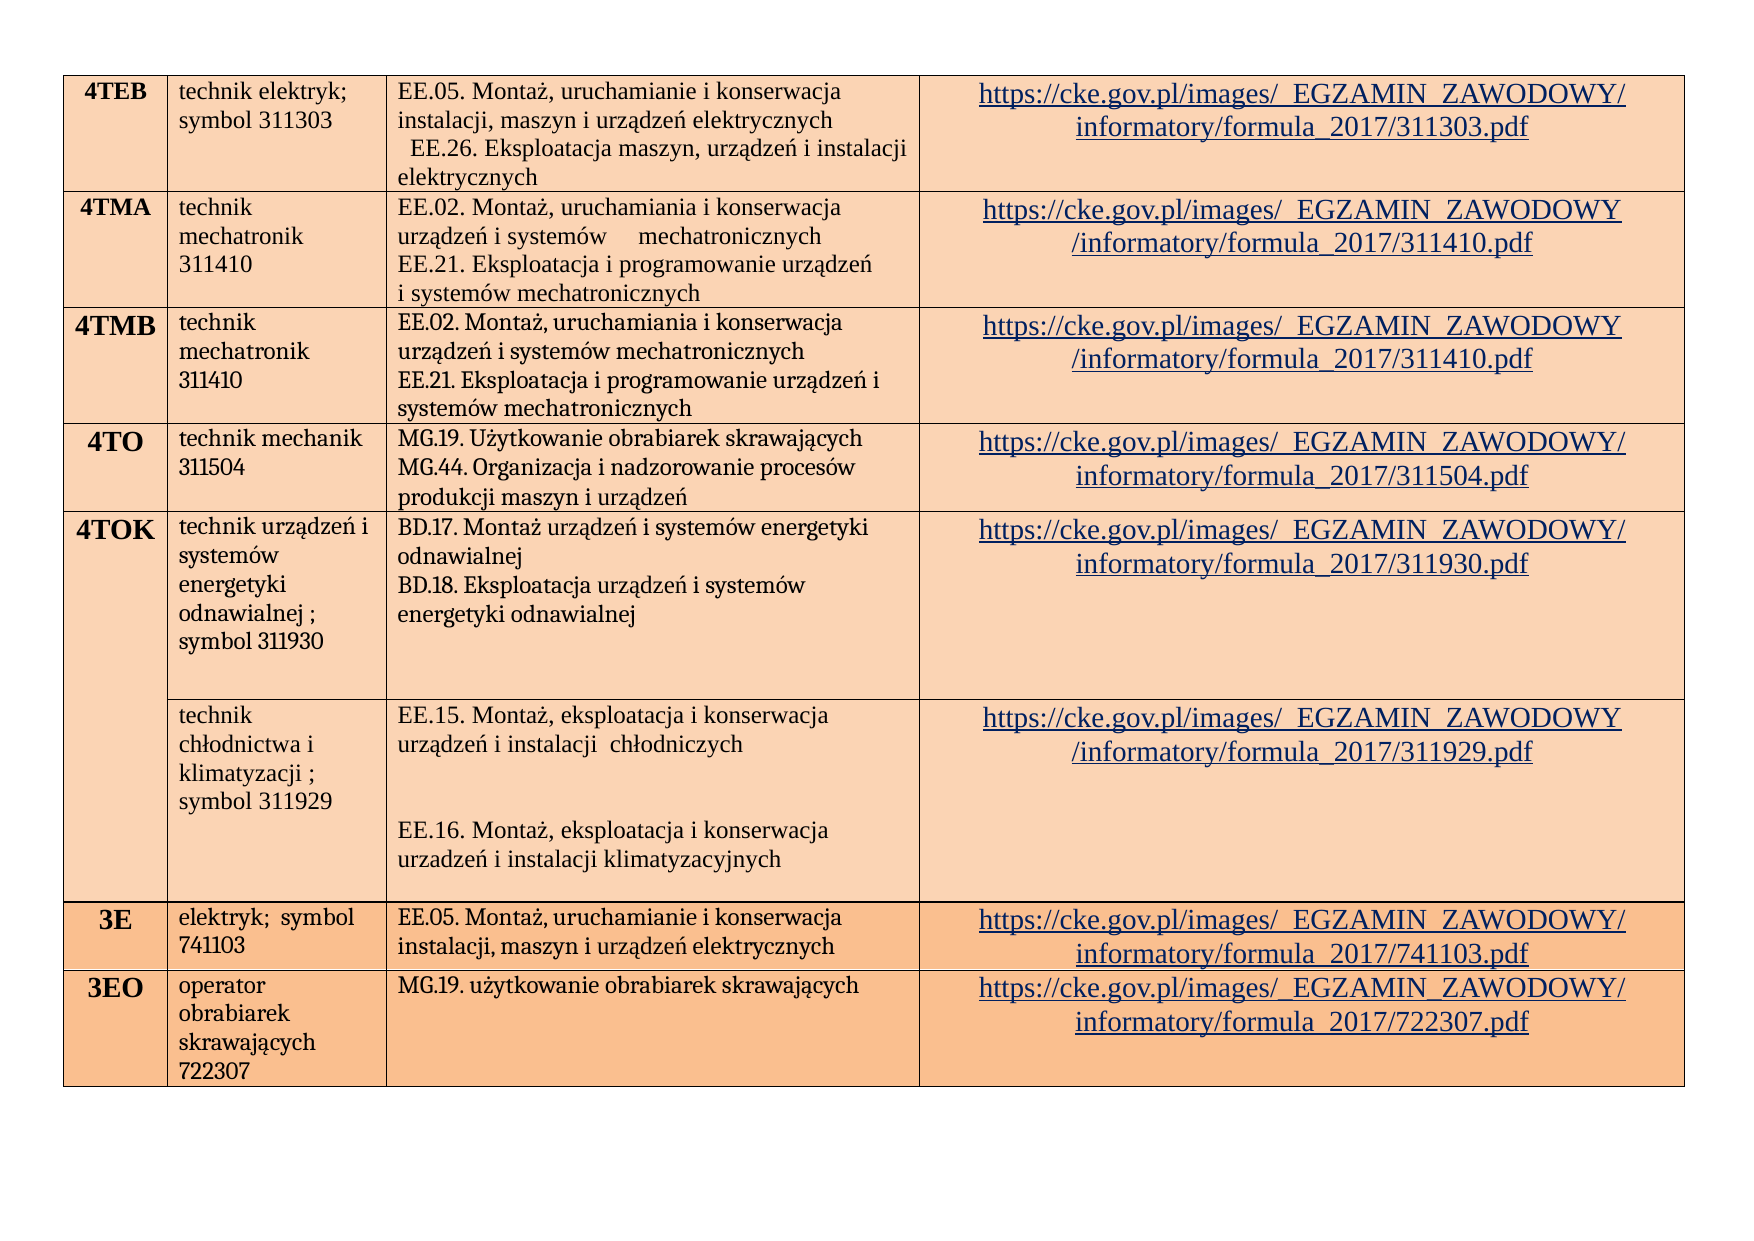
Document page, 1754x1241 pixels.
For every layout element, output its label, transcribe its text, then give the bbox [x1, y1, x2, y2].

table_cell MG.19. użytkowanie obrabiarek skrawających [387, 971, 919, 1086]
table_cell EE.15. Montaż, eksploatacja i konserwacja urządzeń i instalacji chłodniczych EE.16. Montaż, eksploatacja i konserwacja urzadzeń i instalacji klimatyzacyjnych [387, 700, 919, 901]
table_cell operator obrabiarek skrawających 722307 [168, 971, 386, 1086]
table_cell MG.19. Użytkowanie obrabiarek skrawających MG.44. Organizacja i nadzorowanie procesów produkcji maszyn i urządzeń [387, 424, 919, 511]
table_cell 4TOK [64, 512, 167, 901]
table_cell 4TO [64, 424, 167, 511]
table_cell technik mechatronik 311410 [168, 308, 386, 423]
table_cell BD.17. Montaż urządzeń i systemów energetyki odnawialnej BD.18. Eksploatacja urządzeń i systemów energetyki odnawialnej [387, 512, 919, 699]
table_cell technik mechatronik 311410 [168, 192, 386, 307]
table_cell https://cke.gov.pl/images/_EGZAMIN_ZAWODOWY /informatory/formula_2017/311929.pdf [920, 700, 1684, 901]
table_cell 4TMA [64, 192, 167, 307]
table_cell technik urządzeń i systemów energetyki odnawialnej ; symbol 311930 [168, 512, 386, 699]
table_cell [387, 76, 919, 191]
table_cell https://cke.gov.pl/images/_EGZAMIN_ZAWODOWY /informatory/formula_2017/311410.pdf [920, 308, 1684, 423]
table_cell EE.02. Montaż, uruchamiania i konserwacja urządzeń i systemów mechatronicznych EE.21. Eksploatacja i programowanie urządzeń i systemów mechatronicznych [387, 308, 919, 423]
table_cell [168, 76, 386, 191]
table_cell 3E [64, 903, 167, 969]
table_cell 4TEB [64, 76, 167, 191]
table_cell https://cke.gov.pl/images/_EGZAMIN_ZAWODOWY/ informatory/formula_2017/311504.pdf [920, 424, 1684, 511]
table_cell 3EO [64, 971, 167, 1086]
table_cell https://cke.gov.pl/images/_EGZAMIN_ZAWODOWY/ informatory/formula_2017/741103.pdf [920, 903, 1684, 969]
table_cell technik chłodnictwa i klimatyzacji ; symbol 311929 [168, 700, 386, 901]
table_cell https://cke.gov.pl/images/_EGZAMIN_ZAWODOWY /informatory/formula_2017/311410.pdf [920, 192, 1684, 307]
table_cell https://cke.gov.pl/images/_EGZAMIN_ZAWODOWY/ informatory/formula_2017/311930.pdf [920, 512, 1684, 699]
table_cell technik mechanik 311504 [168, 424, 386, 511]
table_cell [920, 76, 1684, 191]
table_cell 4TMB [64, 308, 167, 423]
table_cell EE.02. Montaż, uruchamiania i konserwacja urządzeń i systemów mechatronicznych EE.21. Eksploatacja i programowanie urządzeń i systemów mechatronicznych [387, 192, 919, 307]
table_cell elektryk; symbol 741103 [168, 903, 386, 969]
table_cell EE.05. Montaż, uruchamianie i konserwacja instalacji, maszyn i urządzeń elektrycznych [387, 903, 919, 969]
table_cell https://cke.gov.pl/images/_EGZAMIN_ZAWODOWY/ informatory/formula_2017/722307.pdf [920, 971, 1684, 1086]
